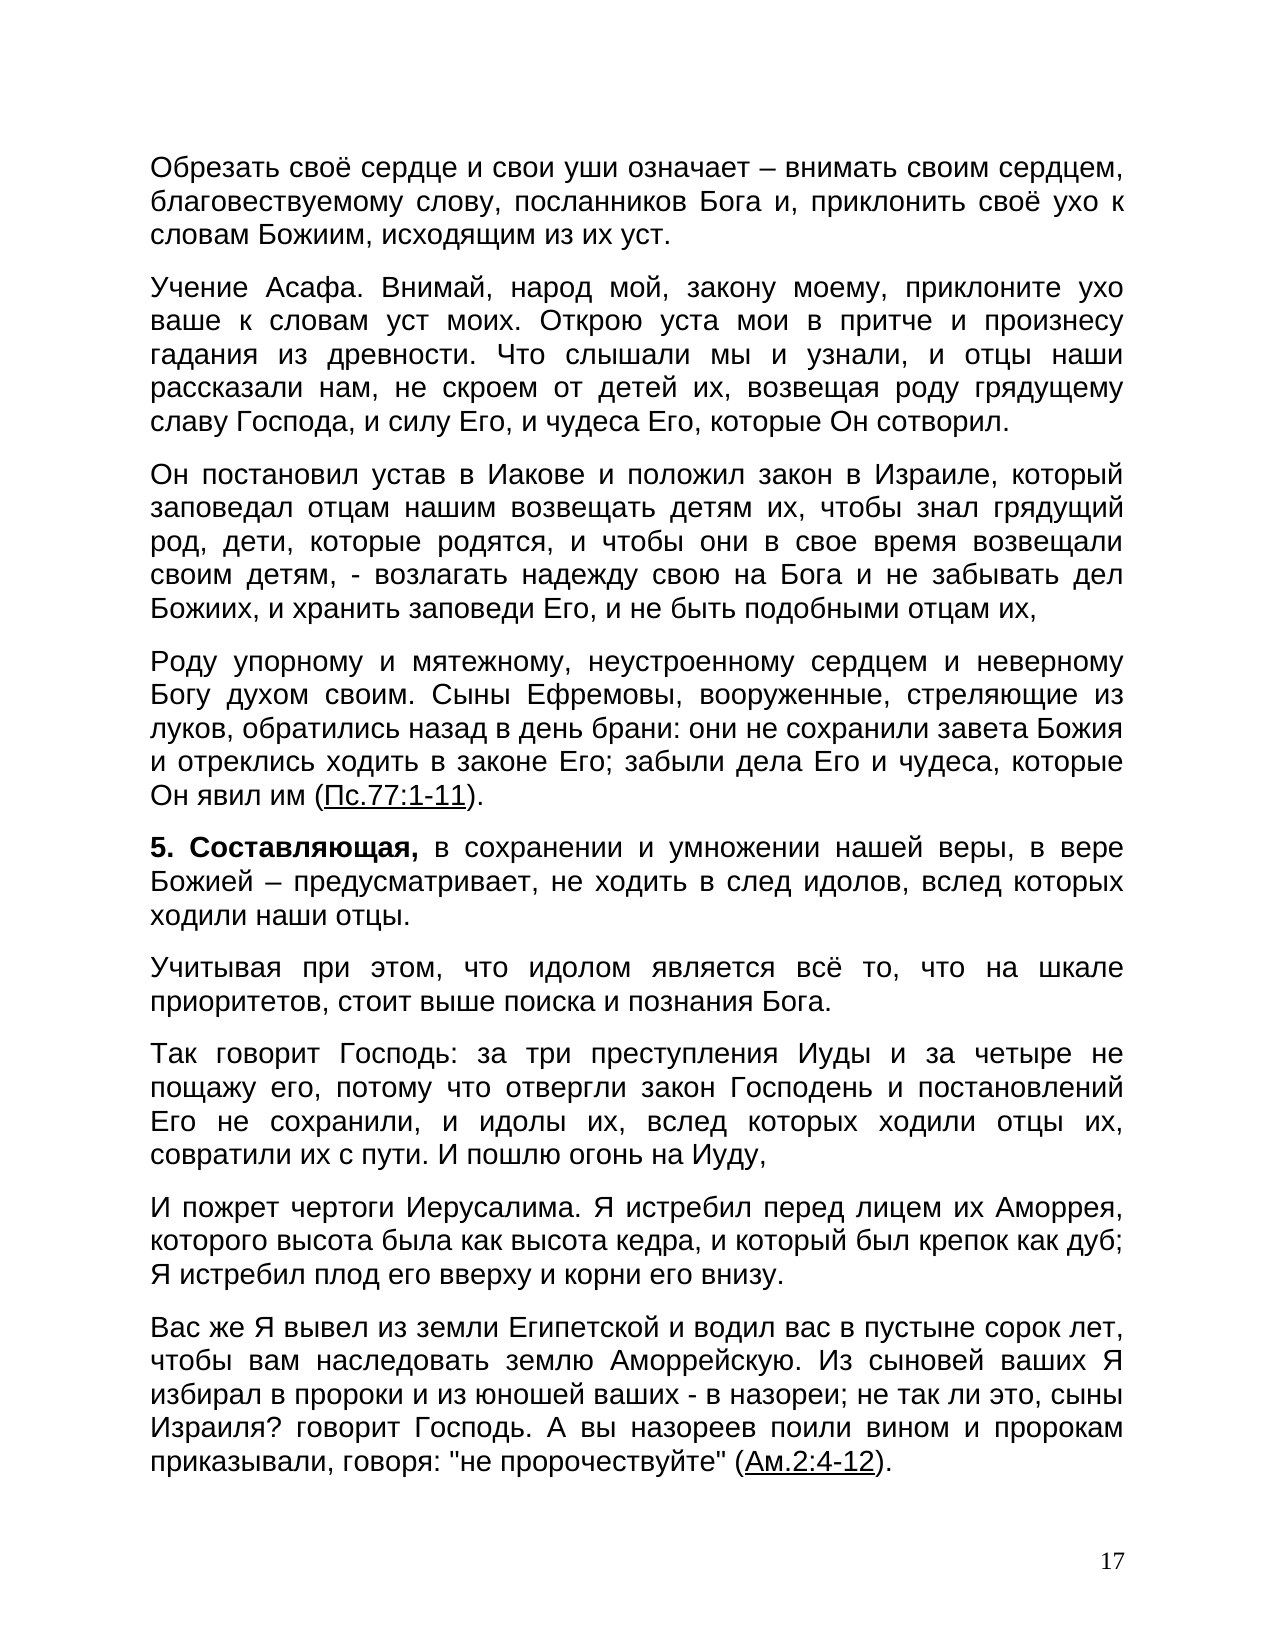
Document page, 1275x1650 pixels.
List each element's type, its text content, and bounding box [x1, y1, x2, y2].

text Вас же Я вывел из земли Египетской и водил вас в пустыне сорок лет, чтобы вам наследовать землю Аморрейскую. Из сыновей ваших Я избирал в пророки и из юношей ваших - в назореи; не так ли это, сыны Израиля? говорит Господь. А вы назореев поили вином и пророкам приказывали, говоря: "не пророчествуйте" (Ам.2:4-12). [150, 1309, 1125, 1477]
text И пожрет чертоги Иерусалима. Я истребил перед лицем их Аморрея, которого высота была как высота кедра, и который был крепок как дуб; Я истребил плод его вверху и корни его внизу. [150, 1190, 1125, 1290]
text Роду упорному и мятежному, неустроенному сердцем и неверному Богу духом своим. Сыны Ефремовы, вооруженные, стреляющие из луков, обратились назад в день брани: они не сохранили завета Божия и отреклись ходить в законе Его; забыли дела Его и чудеса, которые Он явил им (Пс.77:1-11). [150, 643, 1125, 811]
text Учитывая при этом, что идолом является всё то, что на шкале приоритетов, стоит выше поиска и познания Бога. [150, 950, 1125, 1017]
text Учение Асафа. Внимай, народ мой, закону моему, приклоните ухо ваше к словам уст моих. Открою уста мои в притче и произнесу гадания из древности. Что слышали мы и узнали, и отцы наши рассказали нам, не скроем от детей их, возвещая роду грядущему славу Господа, и силу Его, и чудеса Его, которые Он сотворил. [150, 270, 1125, 437]
text 5. Составляющая, в сохранении и умножении нашей веры, в вере Божией – предусматривает, не ходить в след идолов, вслед которых ходили наши отцы. [150, 830, 1125, 931]
text Обрезать своё сердце и свои уши означает – внимать своим сердцем, благовествуемому слову, посланников Бога и, приклонить своё ухо к словам Божиим, исходящим из их уст. [150, 150, 1125, 251]
text Так говорит Господь: за три преступления Иуды и за четыре не пощажу его, потому что отвергли закон Господень и постановлений Его не сохранили, и идолы их, вслед которых ходили отцы их, совратили их с пути. И пошлю огонь на Иуду, [150, 1036, 1125, 1171]
text Он постановил устав в Иакове и положил закон в Израиле, который заповедал отцам нашим возвещать детям их, чтобы знал грядущий род, дети, которые родятся, и чтобы они в свое время возвещали своим детям, - возлагать надежду свою на Бога и не забывать дел Божиих, и хранить заповеди Его, и не быть подобными отцам их, [150, 457, 1125, 624]
